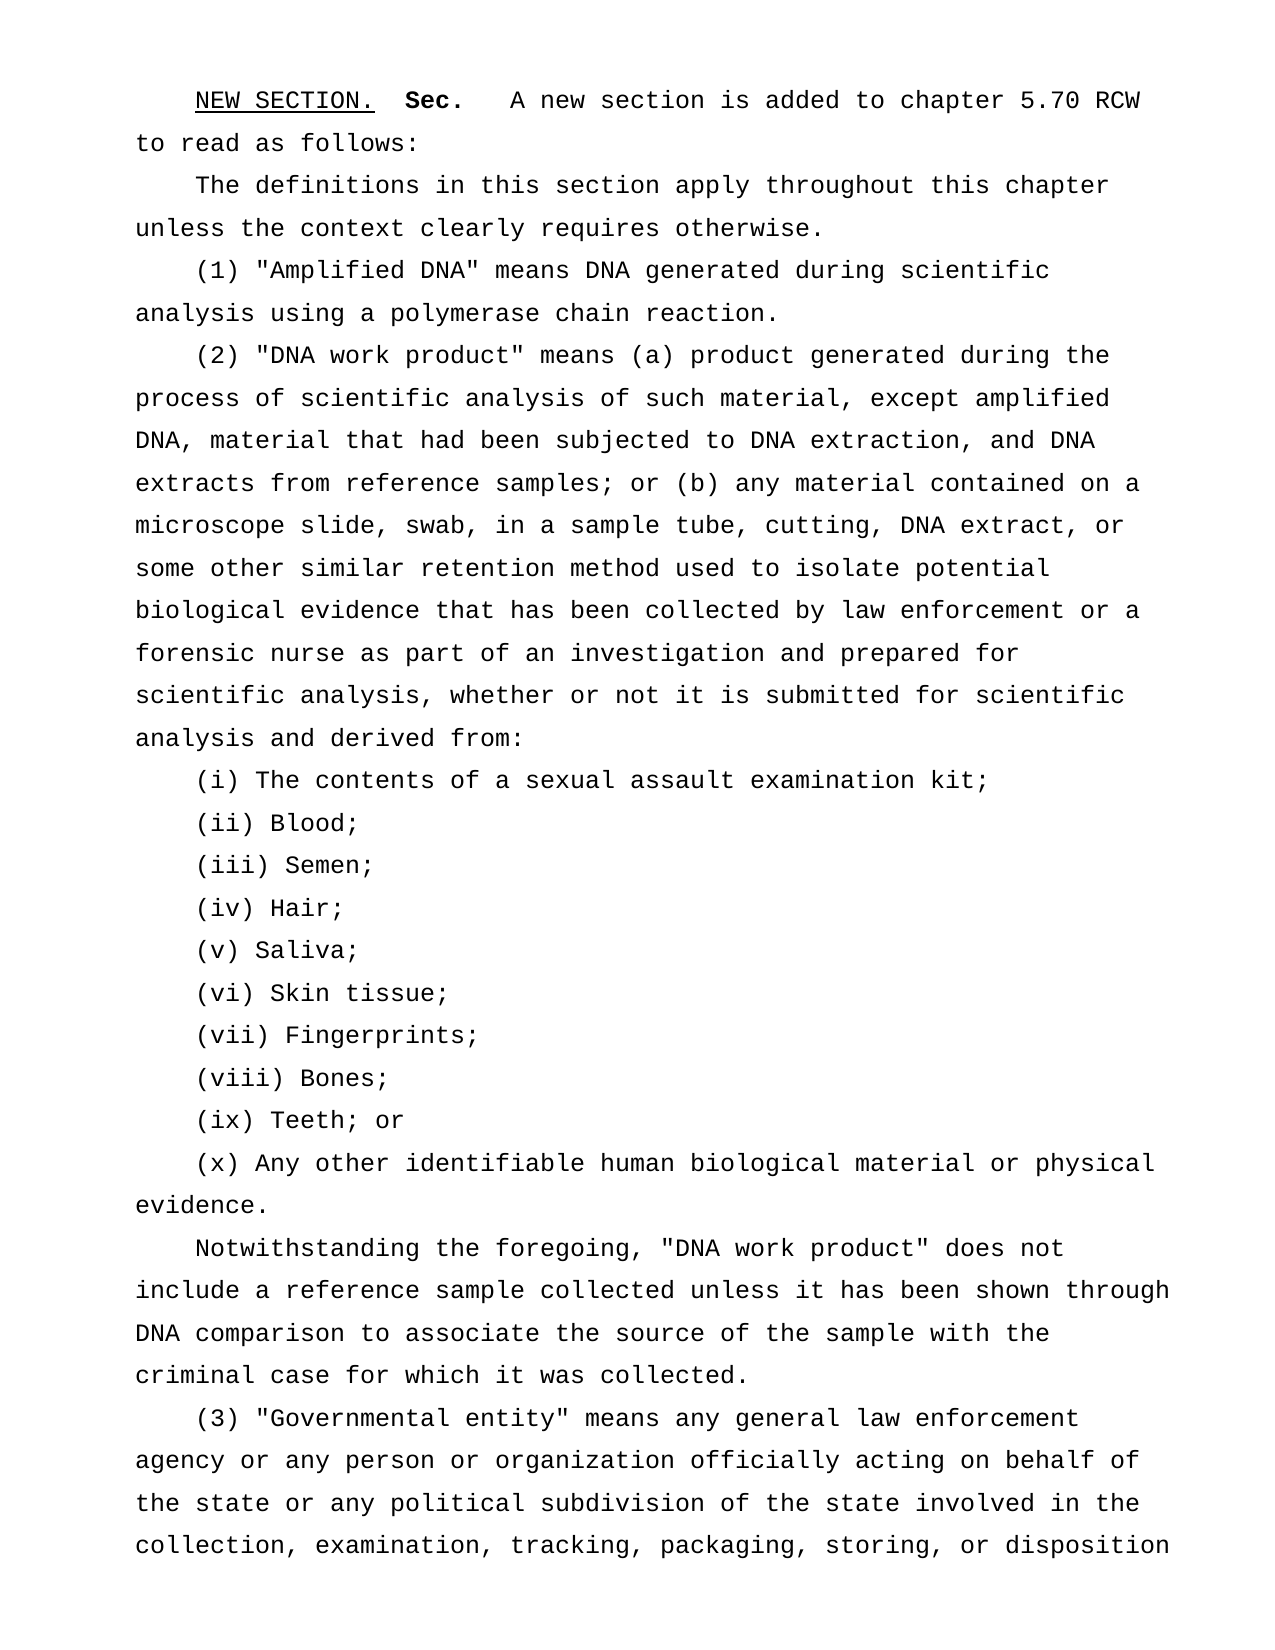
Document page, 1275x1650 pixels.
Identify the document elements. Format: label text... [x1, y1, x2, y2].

text (i) The contents of a sexual assault examination kit; [135, 755, 1170, 797]
text (viii) Bones; [135, 1052, 1170, 1095]
text NEW SECTION. Sec. A new section is added to chapter 5.70 RCW to read as follows: [135, 75, 1170, 160]
text (1) "Amplified DNA" means DNA generated during scientific analysis using a polymerase chain reaction. [135, 245, 1170, 330]
text (ii) Blood; [135, 797, 1170, 840]
text (x) Any other identifiable human biological material or physical evidence. [135, 1137, 1170, 1222]
text (ix) Teeth; or [135, 1095, 1170, 1137]
text (iv) Hair; [135, 882, 1170, 925]
text (vii) Fingerprints; [135, 1010, 1170, 1052]
text (iii) Semen; [135, 840, 1170, 882]
text The definitions in this section apply throughout this chapter unless the context clearly requires otherwise. [135, 160, 1170, 245]
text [135, 1392, 1170, 1562]
text (v) Saliva; [135, 925, 1170, 967]
text (2) "DNA work product" means (a) product generated during the process of scientific analysis of such material, except amplified DNA, material that had been subjected to DNA extraction, and DNA extracts from reference samples; or (b) any material contained on a microscope slide, swab, in a sample tube, cutting, DNA extract, or some other similar retention method used to isolate potential biological evidence that has been collected by law enforcement or a forensic nurse as part of an investigation and prepared for scientific analysis, whether or not it is submitted for scientific analysis and derived from: [135, 330, 1170, 755]
text Notwithstanding the foregoing, "DNA work product" does not include a reference sample collected unless it has been shown through DNA comparison to associate the source of the sample with the criminal case for which it was collected. [135, 1222, 1170, 1392]
text (vi) Skin tissue; [135, 967, 1170, 1010]
